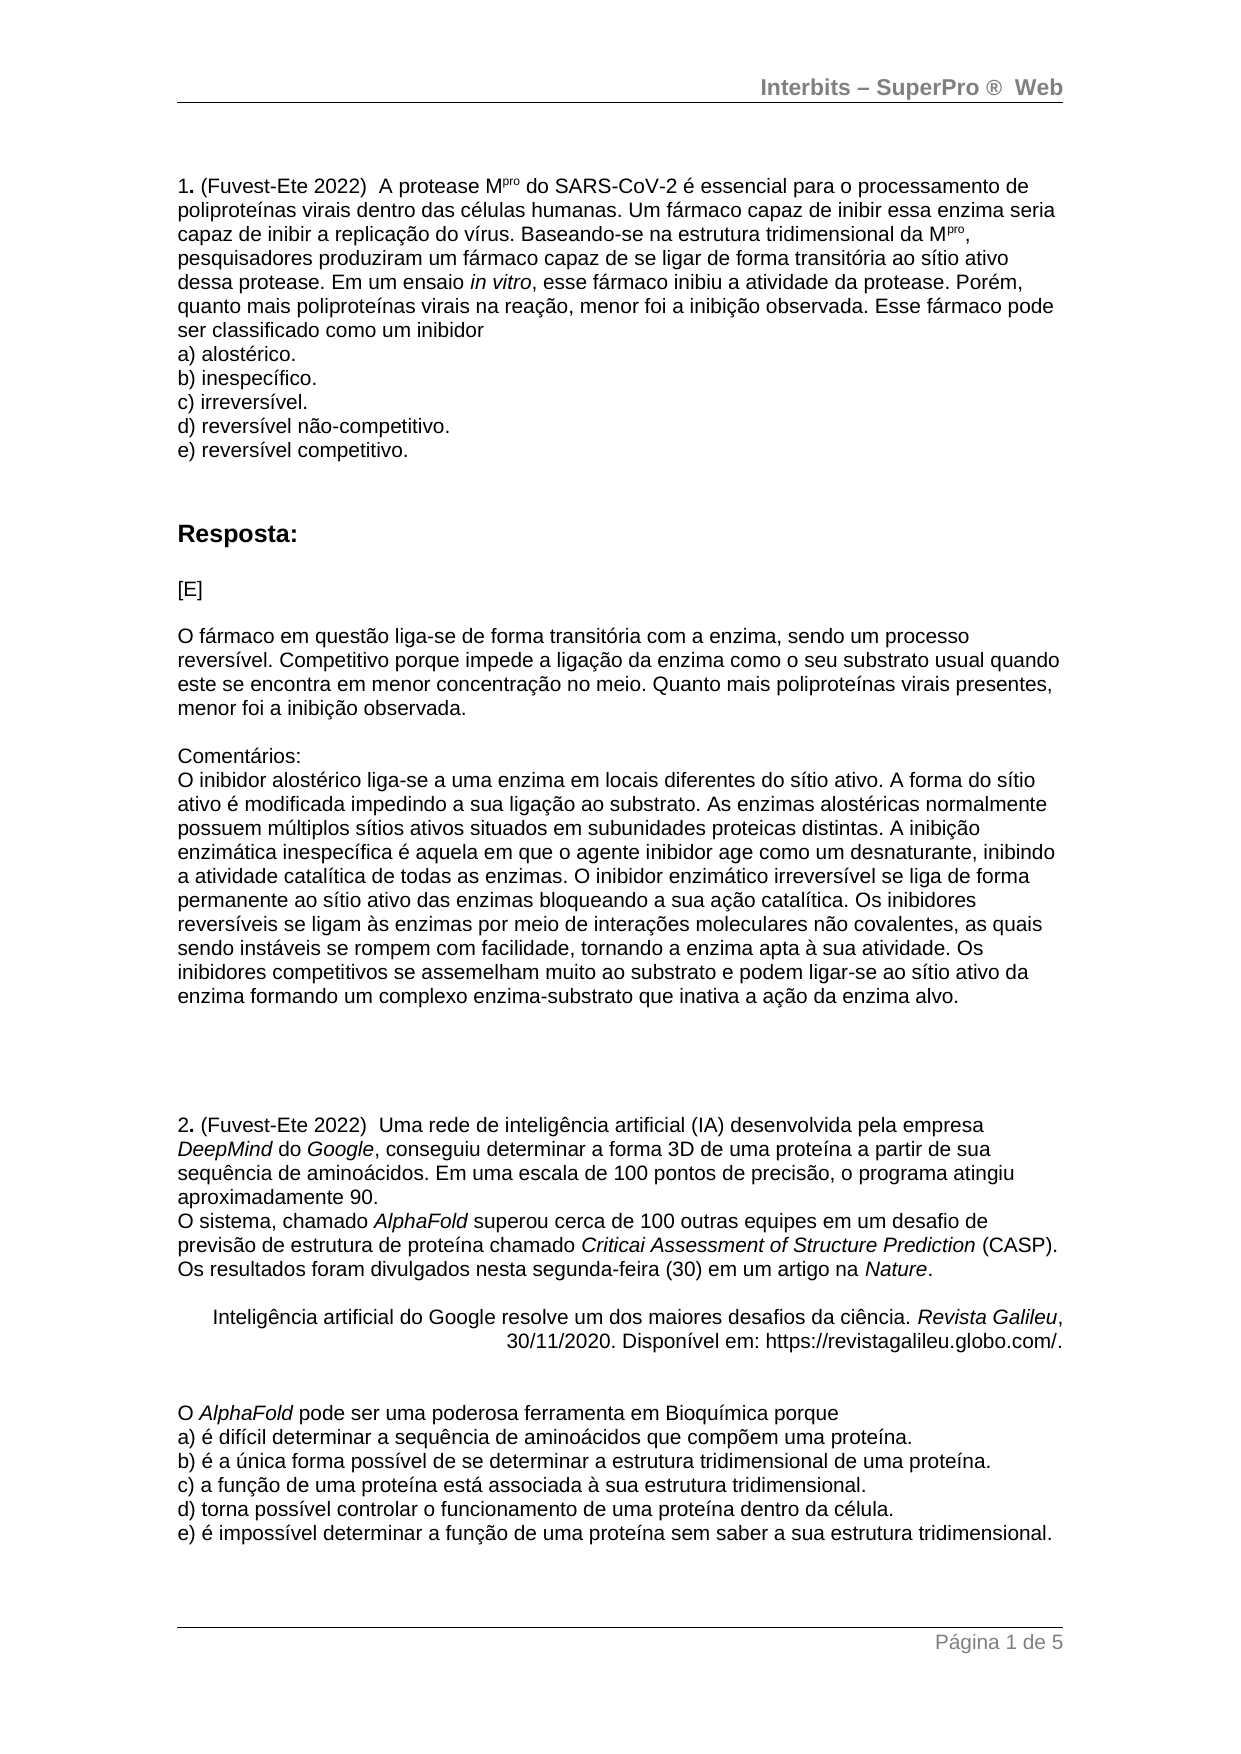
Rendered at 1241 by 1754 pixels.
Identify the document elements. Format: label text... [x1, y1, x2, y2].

text O fármaco em questão liga-se de forma transitória com a enzima, sendo um processo reversível. Competitivo porque impede a ligação da enzima como o seu substrato usual quando este se encontra em menor concentração no meio. Quanto mais poliproteínas virais presentes, menor foi a inibição observada. [177, 624, 1063, 720]
text b) é a única forma possível de se determinar a estrutura tridimensional de uma proteína. [177, 1448, 1063, 1472]
text d) torna possível controlar o funcionamento de uma proteína dentro da célula. [177, 1496, 1063, 1520]
text Comentários: [177, 744, 1063, 768]
text O AlphaFold pode ser uma poderosa ferramenta em Bioquímica porque [177, 1401, 1063, 1424]
text a) é difícil determinar a sequência de aminoácidos que compõem uma proteína. [177, 1424, 1063, 1448]
text e) é impossível determinar a função de uma proteína sem saber a sua estrutura tridimensional. [177, 1520, 1063, 1544]
text e) reversível competitivo. [177, 437, 1063, 461]
text b) inespecífico. [177, 366, 1063, 389]
text d) reversível não-competitivo. [177, 413, 1063, 437]
text Resposta: [177, 519, 1063, 548]
text 1. (Fuvest-Ete 2022) A protease Mpro do SARS-CoV-2 é essencial para o processamento de poliproteínas virais dentro das células humanas. Um fármaco capaz de inibir essa enzima seria capaz de inibir a replicação do vírus. Baseando-se na estrutura tridimensional da Mpro, pesquisadores produziram um fármaco capaz de se ligar de forma transitória ao sítio ativo dessa protease. Em um ensaio in vitro, esse fármaco inibiu a atividade da protease. Porém, quanto mais poliproteínas virais na reação, menor foi a inibição observada. Esse fármaco pode ser classificado como um inibidor [177, 174, 1063, 342]
text c) irreversível. [177, 389, 1063, 413]
text O sistema, chamado AlphaFold superou cerca de 100 outras equipes em um desafio de previsão de estrutura de proteína chamado Criticai Assessment of Structure Prediction (CASP). Os resultados foram divulgados nesta segunda-feira (30) em um artigo na Nature. [177, 1209, 1063, 1281]
text a) alostérico. [177, 342, 1063, 366]
text Inteligência artificial do Google resolve um dos maiores desafios da ciência. Revista Galileu, 30/11/2020. Disponível em: https://revistagalileu.globo.com/. [177, 1305, 1063, 1353]
text 2. (Fuvest-Ete 2022) Uma rede de inteligência artificial (IA) desenvolvida pela empresa DeepMind do Google, conseguiu determinar a forma 3D de uma proteína a partir de sua sequência de aminoácidos. Em uma escala de 100 pontos de precisão, o programa atingiu aproximadamente 90. [177, 1113, 1063, 1209]
text c) a função de uma proteína está associada à sua estrutura tridimensional. [177, 1472, 1063, 1496]
text [E] [177, 576, 1063, 600]
text O inibidor alostérico liga-se a uma enzima em locais diferentes do sítio ativo. A forma do sítio ativo é modificada impedindo a sua ligação ao substrato. As enzimas alostéricas normalmente possuem múltiplos sítios ativos situados em subunidades proteicas distintas. A inibição enzimática inespecífica é aquela em que o agente inibidor age como um desnaturante, inibindo a atividade catalítica de todas as enzimas. O inibidor enzimático irreversível se liga de forma permanente ao sítio ativo das enzimas bloqueando a sua ação catalítica. Os inibidores reversíveis se ligam às enzimas por meio de interações moleculares não covalentes, as quais sendo instáveis se rompem com facilidade, tornando a enzima apta à sua atividade. Os inibidores competitivos se assemelham muito ao substrato e podem ligar-se ao sítio ativo da enzima formando um complexo enzima-substrato que inativa a ação da enzima alvo. [177, 768, 1063, 1008]
